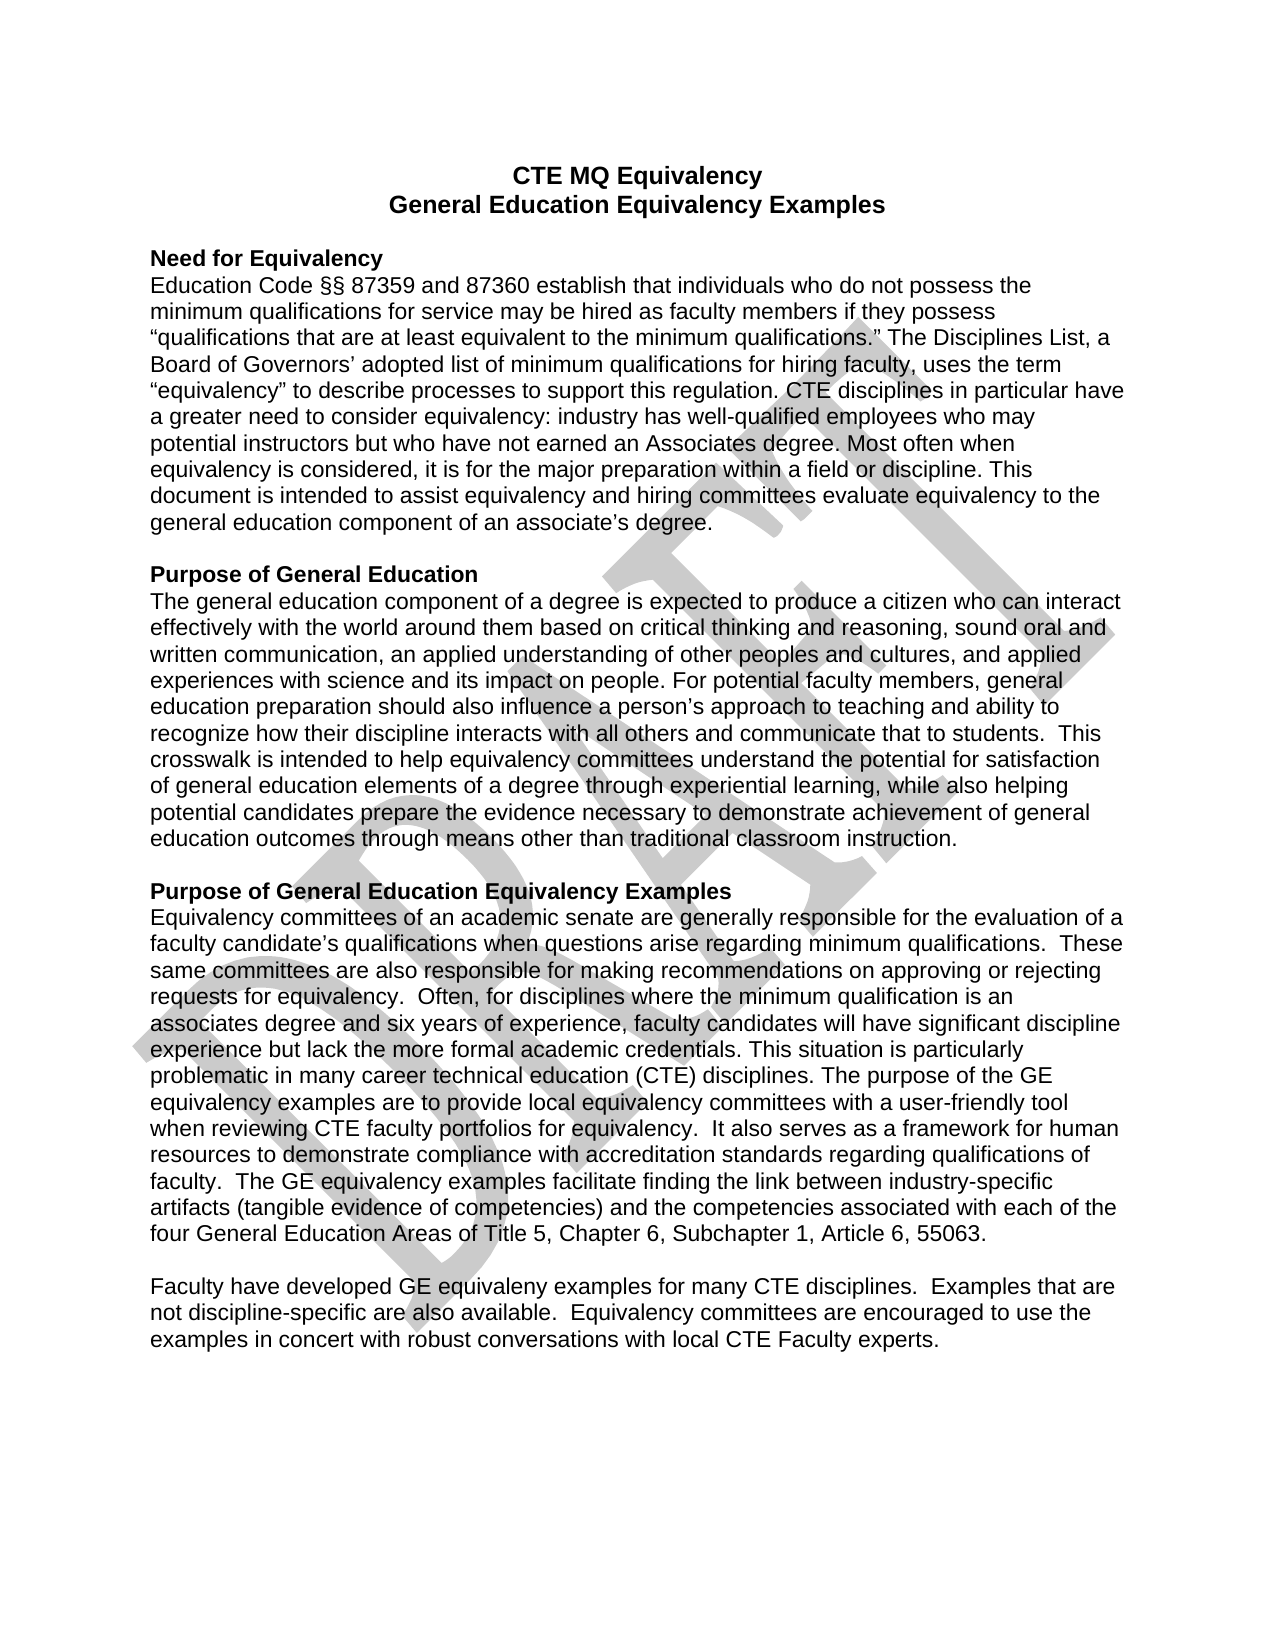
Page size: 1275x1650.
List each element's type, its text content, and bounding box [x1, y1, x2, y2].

text CTE MQ Equivalency [150, 161, 1125, 190]
text Education Code §§ 87359 and 87360 establish that individuals who do not possess the minimum qualifications for service may be hired as faculty members if they possess “qualifications that are at least equivalent to the minimum qualifications.” The Disciplines List, a Board of Governors’ adopted list of minimum qualifications for hiring faculty, uses the term “equivalency” to describe processes to support this regulation. CTE disciplines in particular have a greater need to consider equivalency: industry has well-qualified employees who may potential instructors but who have not earned an Associates degree. Most often when equivalency is considered, it is for the major preparation within a field or discipline. This document is intended to assist equivalency and hiring committees evaluate equivalency to the general education component of an associate’s degree. [150, 272, 1125, 535]
text Need for Equivalency [150, 245, 1125, 272]
text The general education component of a degree is expected to produce a citizen who can interact effectively with the world around them based on critical thinking and reasoning, sound oral and written communication, an applied understanding of other peoples and cultures, and applied experiences with science and its impact on people. For potential faculty members, general education preparation should also influence a person’s approach to teaching and ability to recognize how their discipline interacts with all others and communicate that to students. This crosswalk is intended to help equivalency committees understand the potential for satisfaction of general education elements of a degree through experiential learning, while also helping potential candidates prepare the evidence necessary to demonstrate achievement of general education outcomes through means other than traditional classroom instruction. [150, 588, 1125, 851]
text Faculty have developed GE equivaleny examples for many CTE disciplines. Examples that are not discipline-specific are also available. Equivalency committees are encouraged to use the examples in concert with robust conversations with local CTE Faculty experts. [150, 1273, 1125, 1352]
text General Education Equivalency Examples [150, 190, 1125, 219]
text Purpose of General Education [150, 561, 1125, 588]
text Purpose of General Education Equivalency Examples [150, 878, 1125, 904]
text Equivalency committees of an academic senate are generally responsible for the evaluation of a faculty candidate’s qualifications when questions arise regarding minimum qualifications. These same committees are also responsible for making recommendations on approving or rejecting requests for equivalency. Often, for disciplines where the minimum qualification is an associates degree and six years of experience, faculty candidates will have significant discipline experience but lack the more formal academic credentials. This situation is particularly problematic in many career technical education (CTE) disciplines. The purpose of the GE equivalency examples are to provide local equivalency committees with a user-friendly tool when reviewing CTE faculty portfolios for equivalency. It also serves as a framework for human resources to demonstrate compliance with accreditation standards regarding qualifications of faculty. The GE equivalency examples facilitate finding the link between industry-specific artifacts (tangible evidence of competencies) and the competencies associated with each of the four General Education Areas of Title 5, Chapter 6, Subchapter 1, Article 6, 55063. [150, 904, 1125, 1247]
